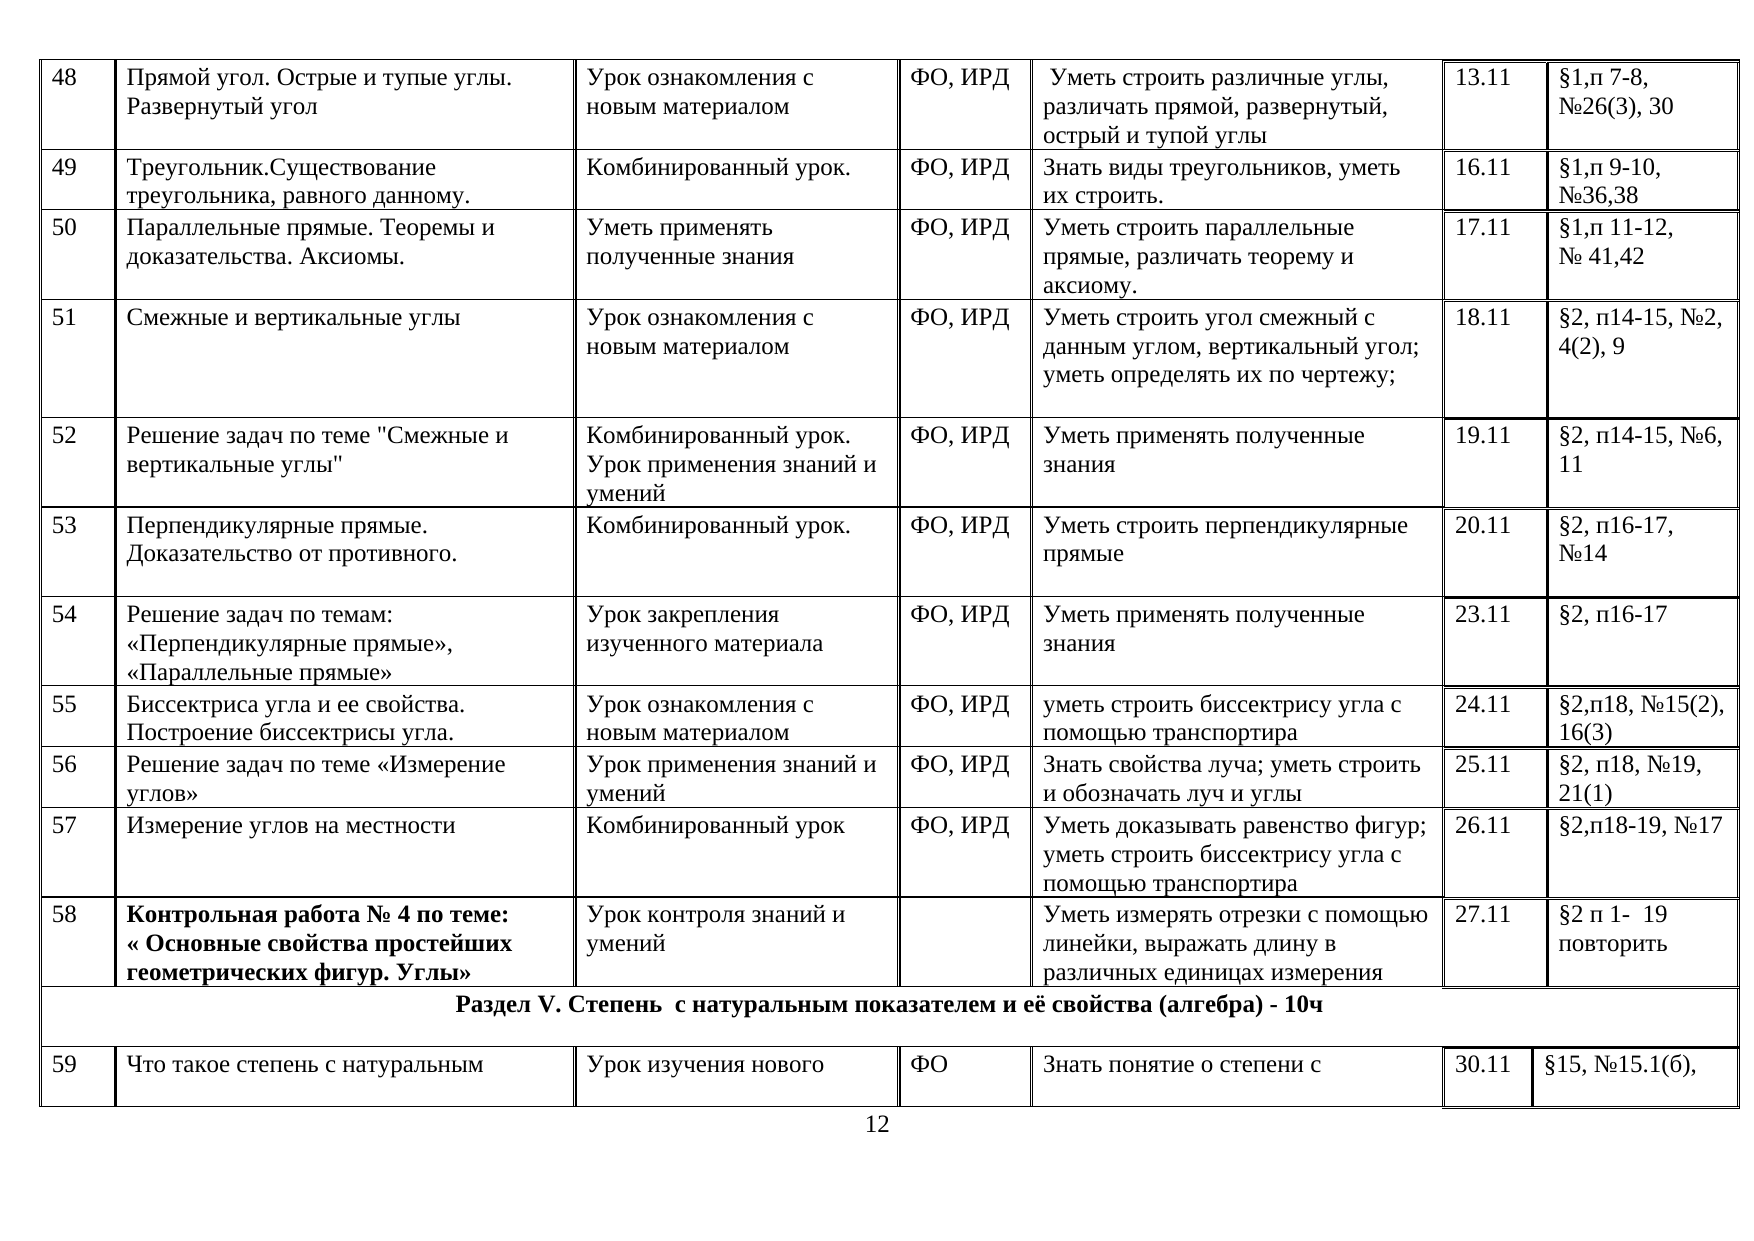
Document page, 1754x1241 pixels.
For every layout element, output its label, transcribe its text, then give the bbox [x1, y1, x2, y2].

table_cell уметь строить биссектрису угла с помощью транспортира [1033, 686, 1442, 746]
table_cell 23.11 [1445, 599, 1546, 685]
table_cell Комбинированный урок. [577, 508, 897, 596]
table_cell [117, 1047, 573, 1106]
table_cell 13.11 [1445, 63, 1546, 148]
table_cell 57 [42, 808, 114, 896]
table_cell 48 [42, 60, 114, 148]
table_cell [1033, 1047, 1442, 1106]
table_cell 27.11 [1445, 900, 1546, 986]
table_cell ФО, ИРД [901, 597, 1030, 685]
table_cell Знать виды треугольников, уметь их строить. [1033, 150, 1442, 209]
table_cell §2, п14-15, №2, 4(2), 9 [1549, 302, 1737, 417]
table_cell Урок применения знаний и умений [577, 747, 897, 807]
table_cell Решение задач по теме «Измерение углов» [117, 747, 573, 807]
table_cell Контрольная работа № 4 по теме: « Основные свойства простейших геометрических фигур. Углы» [117, 898, 573, 986]
table_cell 54 [42, 597, 114, 685]
table_cell §1,п 11-12, № 41,42 [1549, 213, 1737, 299]
table_cell Уметь применять полученные знания [577, 210, 897, 299]
table_cell Биссектриса угла и ее свойства. Построение биссектрисы угла. [117, 686, 573, 746]
table_cell Прямой угол. Острые и тупые углы. Развернутый угол [117, 60, 573, 148]
table_cell Решение задач по теме "Смежные и вертикальные углы" [117, 418, 573, 506]
table_cell 16.11 [1445, 152, 1546, 209]
table_cell Уметь строить различные углы, различать прямой, развернутый, острый и тупой углы [1033, 60, 1442, 148]
table_cell Урок контроля знаний и умений [577, 898, 897, 986]
table_cell Комбинированный урок [577, 808, 897, 896]
table_cell Решение задач по темам: «Перпендикулярные прямые», «Параллельные прямые» [117, 597, 573, 685]
table_cell ФО, ИРД [901, 210, 1030, 299]
table_cell 50 [42, 210, 114, 299]
table_cell 59 [42, 1047, 114, 1106]
table_cell Раздел V. Степень с натуральным показателем и её свойства (алгебра) - 10ч [42, 987, 1737, 1046]
table_cell Уметь строить угол смежный с данным углом, вертикальный угол; уметь определять их по чертежу; [1033, 300, 1442, 417]
table_cell Уметь доказывать равенство фигур; уметь строить биссектрису угла с помощью транспортира [1033, 808, 1442, 896]
table_cell 49 [42, 150, 114, 209]
table_cell Комбинированный урок. Урок применения знаний и умений [577, 418, 897, 506]
table_cell 24.11 [1445, 689, 1546, 746]
table_cell Урок закрепления изученного материала [577, 597, 897, 685]
table_cell §2,п18, №15(2), 16(3) [1549, 689, 1737, 746]
table_cell Знать свойства луча; уметь строить и обозначать луч и углы [1033, 747, 1442, 807]
table_cell 17.11 [1445, 213, 1546, 299]
table_cell 20.11 [1445, 510, 1546, 596]
table_cell ФО [901, 1047, 1030, 1106]
table_cell §2 п 1- 19 повторить [1549, 900, 1737, 986]
table_cell 51 [42, 300, 114, 417]
table_cell ФО, ИРД [901, 808, 1030, 896]
table_cell Уметь применять полученные знания [1033, 418, 1442, 506]
table_cell §2, п16-17 [1549, 599, 1737, 685]
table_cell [577, 1047, 897, 1106]
table_cell §2,п18-19, №17 [1549, 810, 1737, 896]
table_cell 19.11 [1445, 420, 1546, 506]
table_cell [901, 898, 1030, 986]
table_cell ФО, ИРД [901, 686, 1030, 746]
table_cell §2, п18, №19, 21(1) [1549, 750, 1737, 807]
table_cell Смежные и вертикальные углы [117, 300, 573, 417]
table_cell 25.11 [1445, 750, 1546, 807]
table_cell ФО, ИРД [901, 60, 1030, 148]
table_cell §1,п 9-10, №36,38 [1549, 152, 1737, 209]
table_cell Комбинированный урок. [577, 150, 897, 209]
table_cell 52 [42, 418, 114, 506]
table_cell 55 [42, 686, 114, 746]
table_cell 18.11 [1445, 302, 1546, 417]
table_cell Треугольник.Существование треугольника, равного данному. [117, 150, 573, 209]
table_cell 53 [42, 508, 114, 596]
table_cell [1534, 1049, 1737, 1106]
table_cell Урок ознакомления с новым материалом [577, 300, 897, 417]
table_cell Уметь применять полученные знания [1033, 597, 1442, 685]
table_cell Урок ознакомления с новым материалом [577, 60, 897, 148]
table_cell ФО, ИРД [901, 418, 1030, 506]
table_cell Уметь строить параллельные прямые, различать теорему и аксиому. [1033, 210, 1442, 299]
table_cell ФО, ИРД [901, 300, 1030, 417]
table_cell §2, п16-17, №14 [1549, 510, 1737, 596]
table_cell ФО, ИРД [901, 747, 1030, 807]
table_cell §1,п 7-8, №26(3), 30 [1549, 63, 1737, 148]
table_cell §2, п14-15, №6, 11 [1549, 420, 1737, 506]
table_cell 58 [42, 898, 114, 986]
table_cell Урок ознакомления с новым материалом [577, 686, 897, 746]
table_cell Уметь строить перпендикулярные прямые [1033, 508, 1442, 596]
table_cell Параллельные прямые. Теоремы и доказательства. Аксиомы. [117, 210, 573, 299]
table_cell 26.11 [1445, 810, 1546, 896]
table_cell 56 [42, 747, 114, 807]
table_cell ФО, ИРД [901, 150, 1030, 209]
table_cell 30.11 [1445, 1049, 1531, 1106]
table_cell Перпендикулярные прямые. Доказательство от противного. [117, 508, 573, 596]
table_cell Уметь измерять отрезки с помощью линейки, выражать длину в различных единицах измерения [1033, 898, 1442, 986]
table_cell Измерение углов на местности [117, 808, 573, 896]
table_cell ФО, ИРД [901, 508, 1030, 596]
